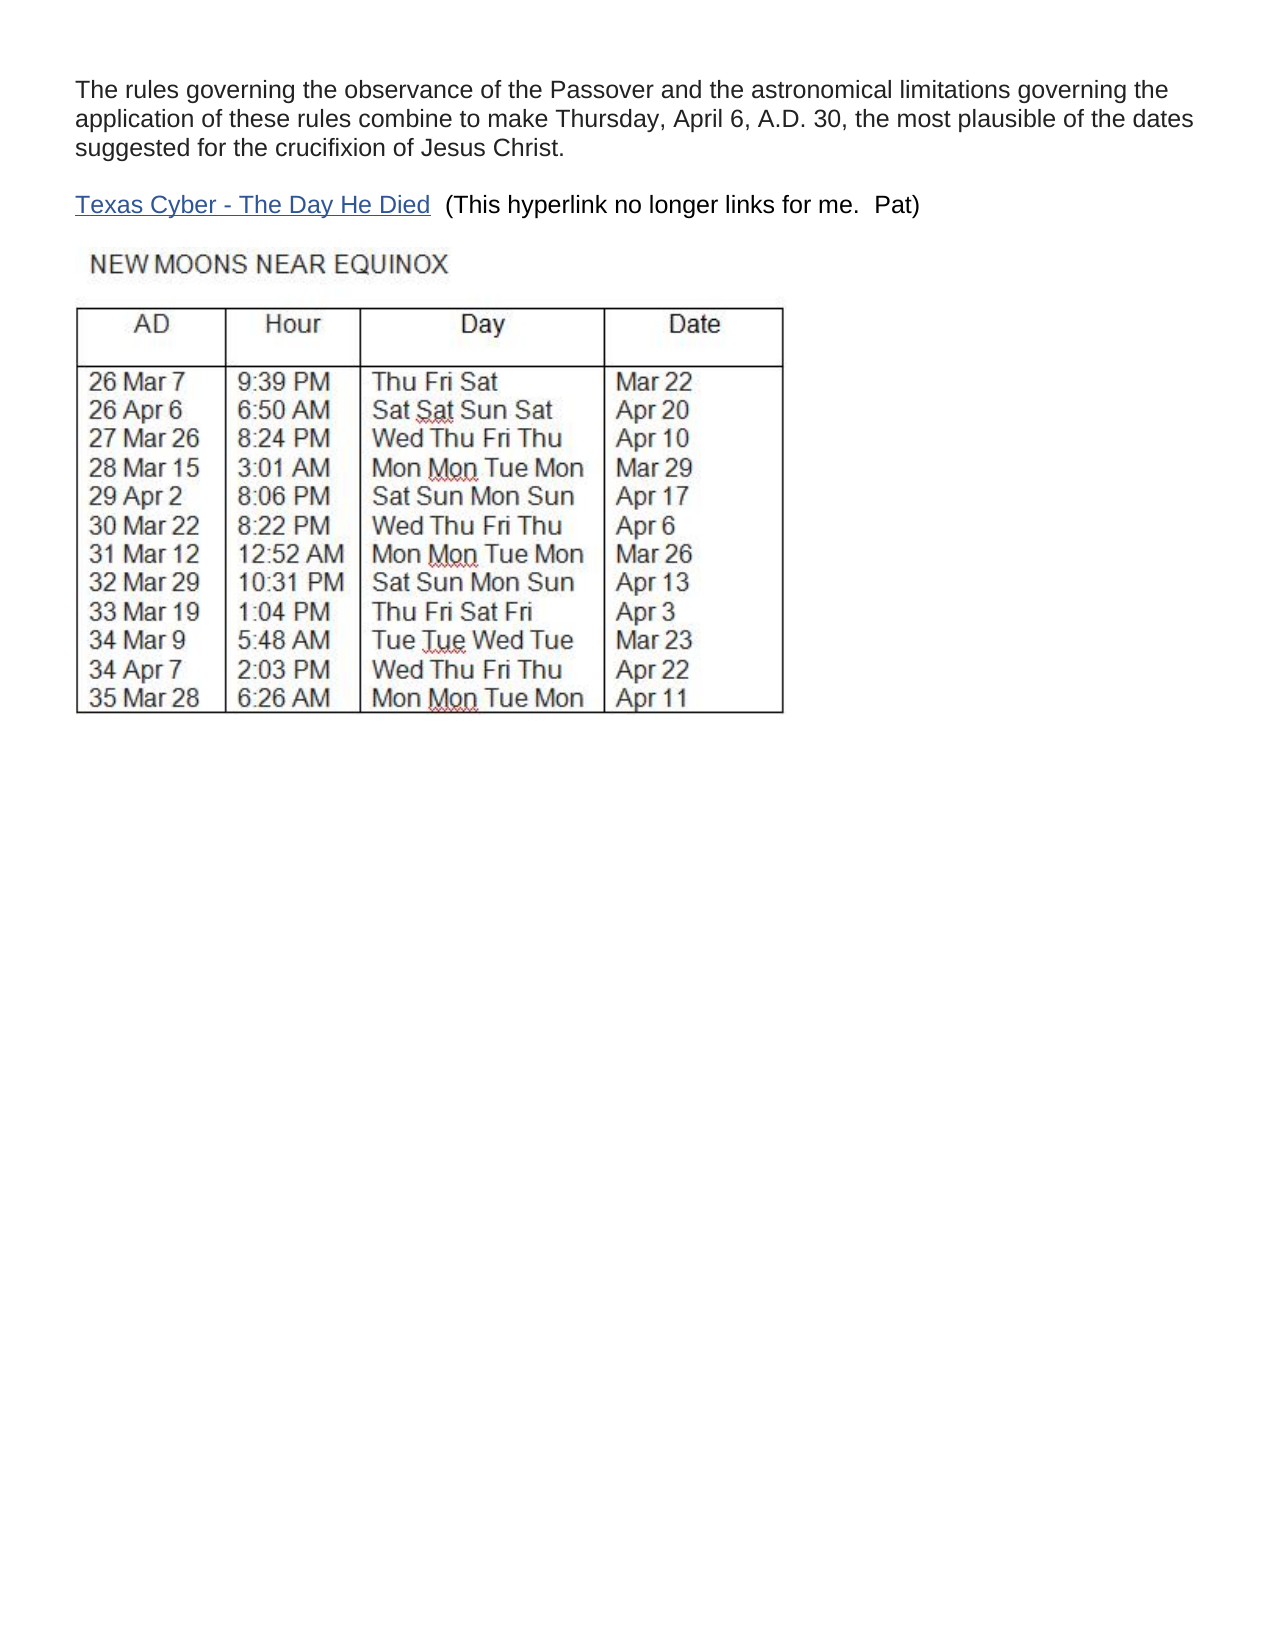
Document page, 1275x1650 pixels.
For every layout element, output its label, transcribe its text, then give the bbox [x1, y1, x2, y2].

text Texas Cyber - The Day He Died (This hyperlink no longer links for me. Pat) [75, 190, 1200, 219]
picture [75, 247, 787, 715]
text The rules governing the observance of the Passover and the astronomical limitations governing the application of these rules combine to make Thursday, April 6, A.D. 30, the most plausible of the dates suggested for the crucifixion of Jesus Christ. [75, 75, 1200, 161]
